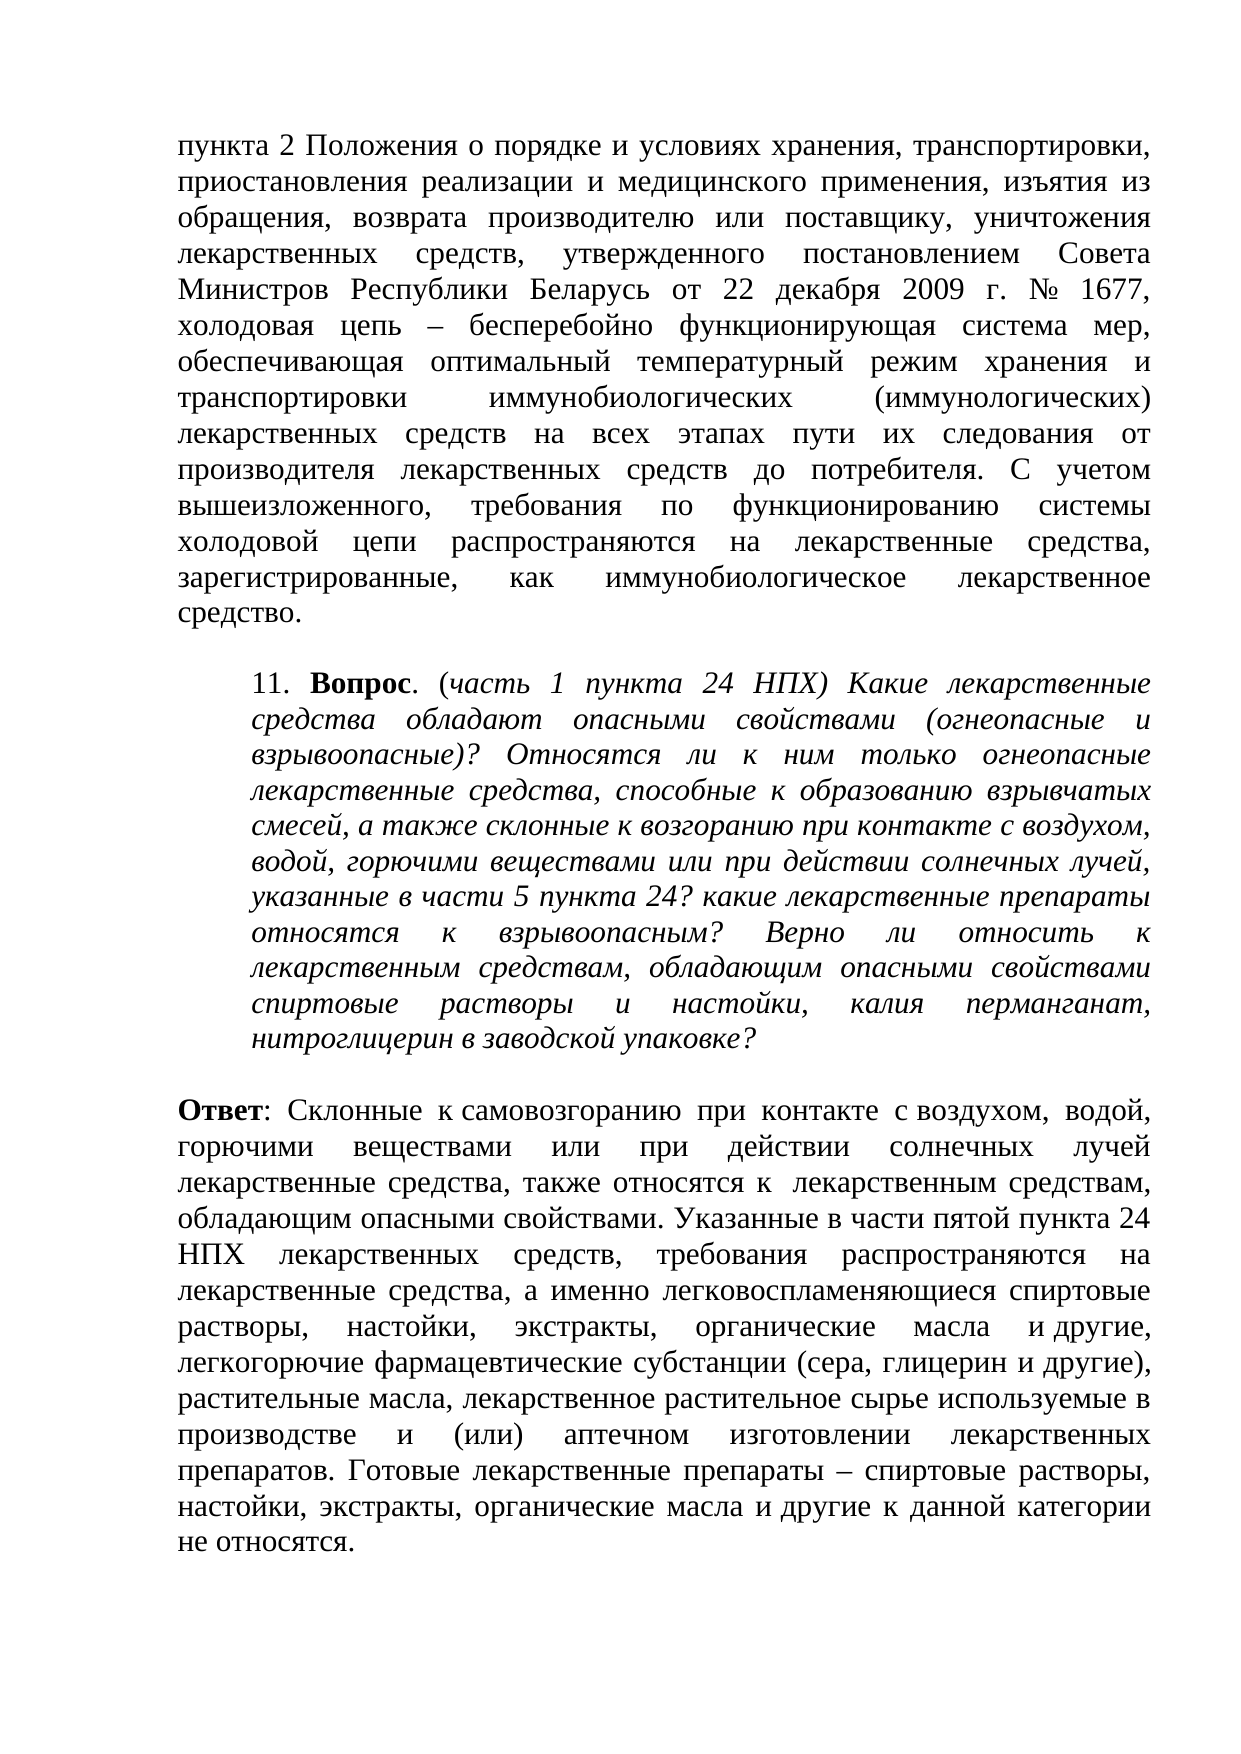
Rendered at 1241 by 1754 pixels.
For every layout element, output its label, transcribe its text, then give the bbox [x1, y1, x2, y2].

text 11. Вопрос. (часть 1 пункта 24 НПХ) Какие лекарственные средства обладают опасными свойствами (огнеопасные и взрывоопасные)? Относятся ли к ним только огнеопасные лекарственные средства, способные к образованию взрывчатых смесей, а также склонные к возгоранию при контакте с воздухом, водой, горючими веществами или при действии солнечных лучей, указанные в части 5 пункта 24? какие лекарственные препараты относятся к взрывоопасным? Верно ли относить к лекарственным средствам, обладающим опасными свойствами спиртовые растворы и настойки, калия перманганат, нитроглицерин в заводской упаковке? [251, 665, 1152, 1056]
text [177, 127, 1152, 630]
text Ответ: Склонные к самовозгоранию при контакте с воздухом, водой, горючими веществами или при действии солнечных лучей лекарственные средства, также относятся к лекарственным средствам, обладающим опасными свойствами. Указанные в части пятой пункта 24 НПХ лекарственных средств, требования распространяются на лекарственные средства, а именно легковоспламеняющиеся спиртовые растворы, настойки, экстракты, органические масла и другие, легкогорючие фармацевтические субстанции (сера, глицерин и другие), растительные масла, лекарственное растительное сырье используемые в производстве и (или) аптечном изготовлении лекарственных препаратов. Готовые лекарственные препараты – спиртовые растворы, настойки, экстракты, органические масла и другие к данной категории не относятся. [177, 1091, 1152, 1559]
